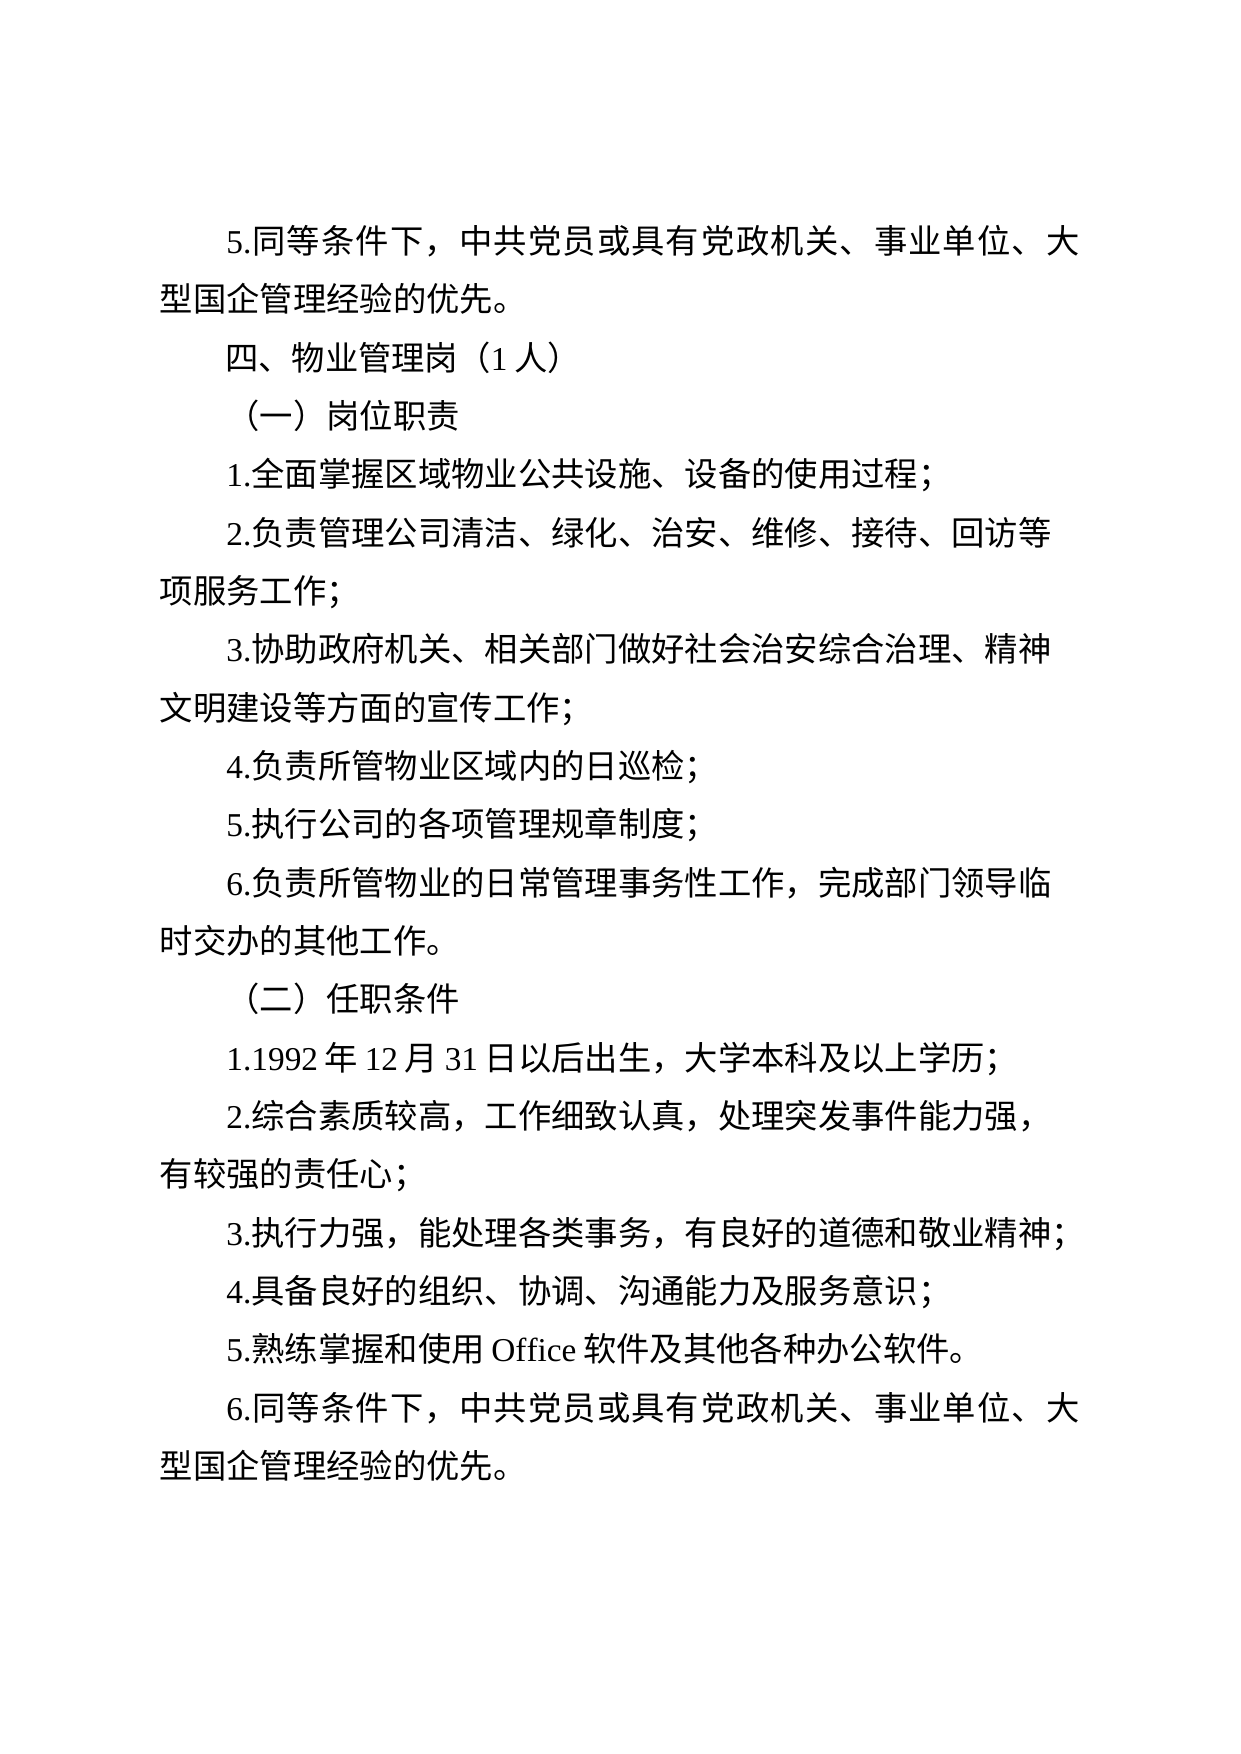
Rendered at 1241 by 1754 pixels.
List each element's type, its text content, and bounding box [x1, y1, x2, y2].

text 2.负责管理公司清洁、绿化、治安、维修、接待、回访等项服务工作； [159, 498, 1081, 615]
text 3.协助政府机关、相关部门做好社会治安综合治理、精神文明建设等方面的宣传工作； [159, 615, 1081, 732]
text 1.全面掌握区域物业公共设施、设备的使用过程； [159, 440, 1081, 498]
text 3.执行力强，能处理各类事务，有良好的道德和敬业精神； [159, 1198, 1081, 1257]
text 1.1992年12月31日以后出生，大学本科及以上学历； [159, 1023, 1081, 1082]
text 四、物业管理岗（1人） [159, 323, 1081, 382]
text 5.熟练掌握和使用Office软件及其他各种办公软件。 [159, 1315, 1081, 1373]
text 6.负责所管物业的日常管理事务性工作，完成部门领导临时交办的其他工作。 [159, 848, 1081, 965]
text 5.同等条件下，中共党员或具有党政机关、事业单位、大型国企管理经验的优先。 [159, 207, 1081, 323]
text 4.负责所管物业区域内的日巡检； [159, 732, 1081, 790]
text （二）任职条件 [159, 965, 1081, 1023]
text 2.综合素质较高，工作细致认真，处理突发事件能力强，有较强的责任心； [159, 1082, 1081, 1198]
text 4.具备良好的组织、协调、沟通能力及服务意识； [159, 1257, 1081, 1315]
text 5.执行公司的各项管理规章制度； [159, 790, 1081, 848]
text （一）岗位职责 [159, 382, 1081, 440]
text 6.同等条件下，中共党员或具有党政机关、事业单位、大型国企管理经验的优先。 [159, 1373, 1081, 1490]
